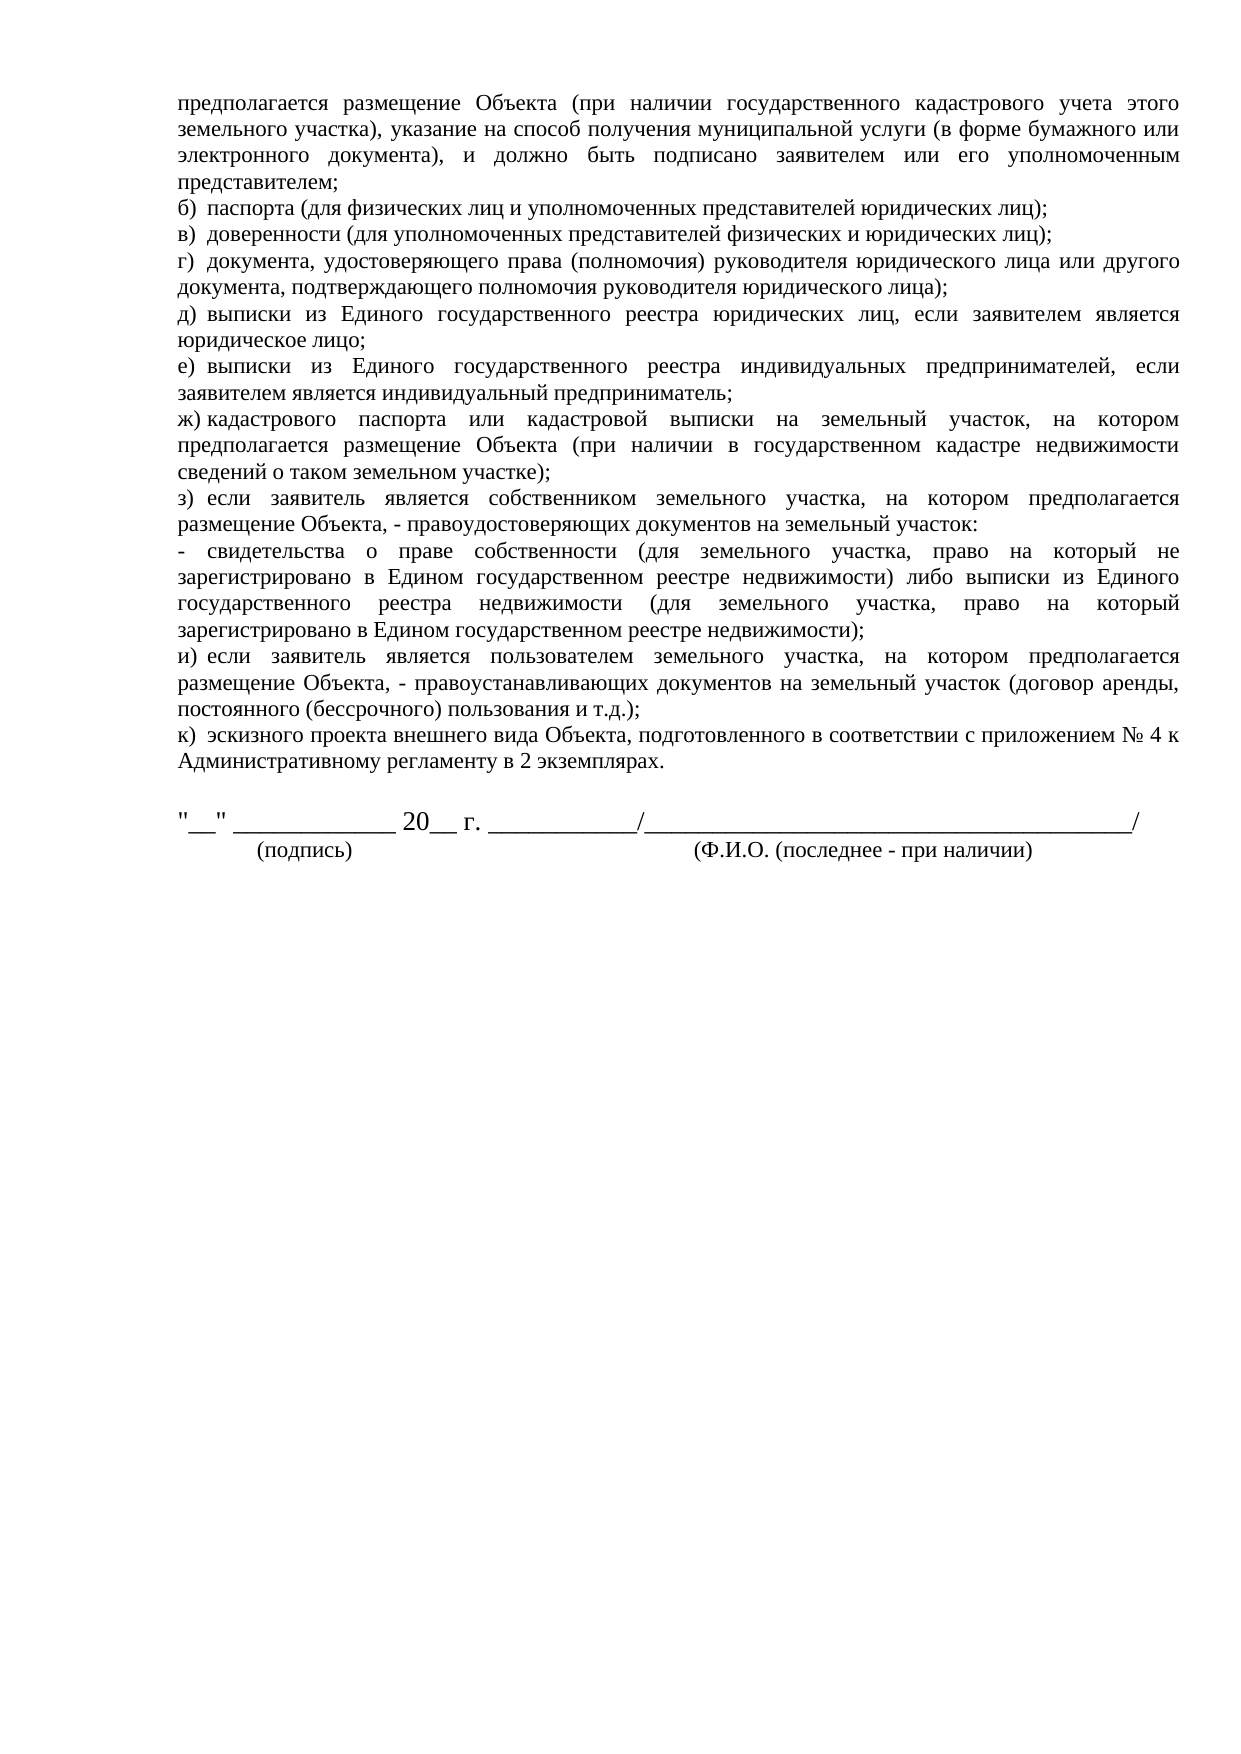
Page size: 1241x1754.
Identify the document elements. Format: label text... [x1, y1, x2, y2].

text е) выписки из Единого государственного реестра индивидуальных предпринимателей, если заявителем является индивидуальный предприниматель; [177, 352, 1181, 405]
text - свидетельства о праве собственности (для земельного участка, право на который не зарегистрировано в Едином государственном реестре недвижимости) либо выписки из Единого государственного реестра недвижимости (для земельного участка, право на который зарегистрировано в Едином государственном реестре недвижимости); [177, 537, 1181, 642]
text б) паспорта (для физических лиц и уполномоченных представителей юридических лиц); [177, 194, 1181, 221]
text в) доверенности (для уполномоченных представителей физических и юридических лиц); [177, 221, 1181, 247]
text з) если заявитель является собственником земельного участка, на котором предполагается размещение Объекта, - правоудостоверяющих документов на земельный участок: [177, 484, 1181, 537]
text ж) кадастрового паспорта или кадастровой выписки на земельный участок, на котором предполагается размещение Объекта (при наличии в государственном кадастре недвижимости сведений о таком земельном участке); [177, 405, 1181, 484]
text (подпись) (Ф.И.О. (последнее - при наличии) [177, 836, 1181, 863]
text к) эскизного проекта внешнего вида Объекта, подготовленного в соответствии с приложением № 4 к Административному регламенту в 2 экземплярах. [177, 721, 1181, 774]
text г) документа, удостоверяющего права (полномочия) руководителя юридического лица или другого документа, подтверждающего полномочия руководителя юридического лица); [177, 247, 1181, 299]
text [177, 89, 1181, 194]
text и) если заявитель является пользователем земельного участка, на котором предполагается размещение Объекта, - правоустанавливающих документов на земельный участок (договор аренды, постоянного (бессрочного) пользования и т.д.); [177, 642, 1181, 721]
text "__" ____________ 20__ г. ___________/____________________________________/ [177, 805, 1181, 836]
text д) выписки из Единого государственного реестра юридических лиц, если заявителем является юридическое лицо; [177, 299, 1181, 352]
